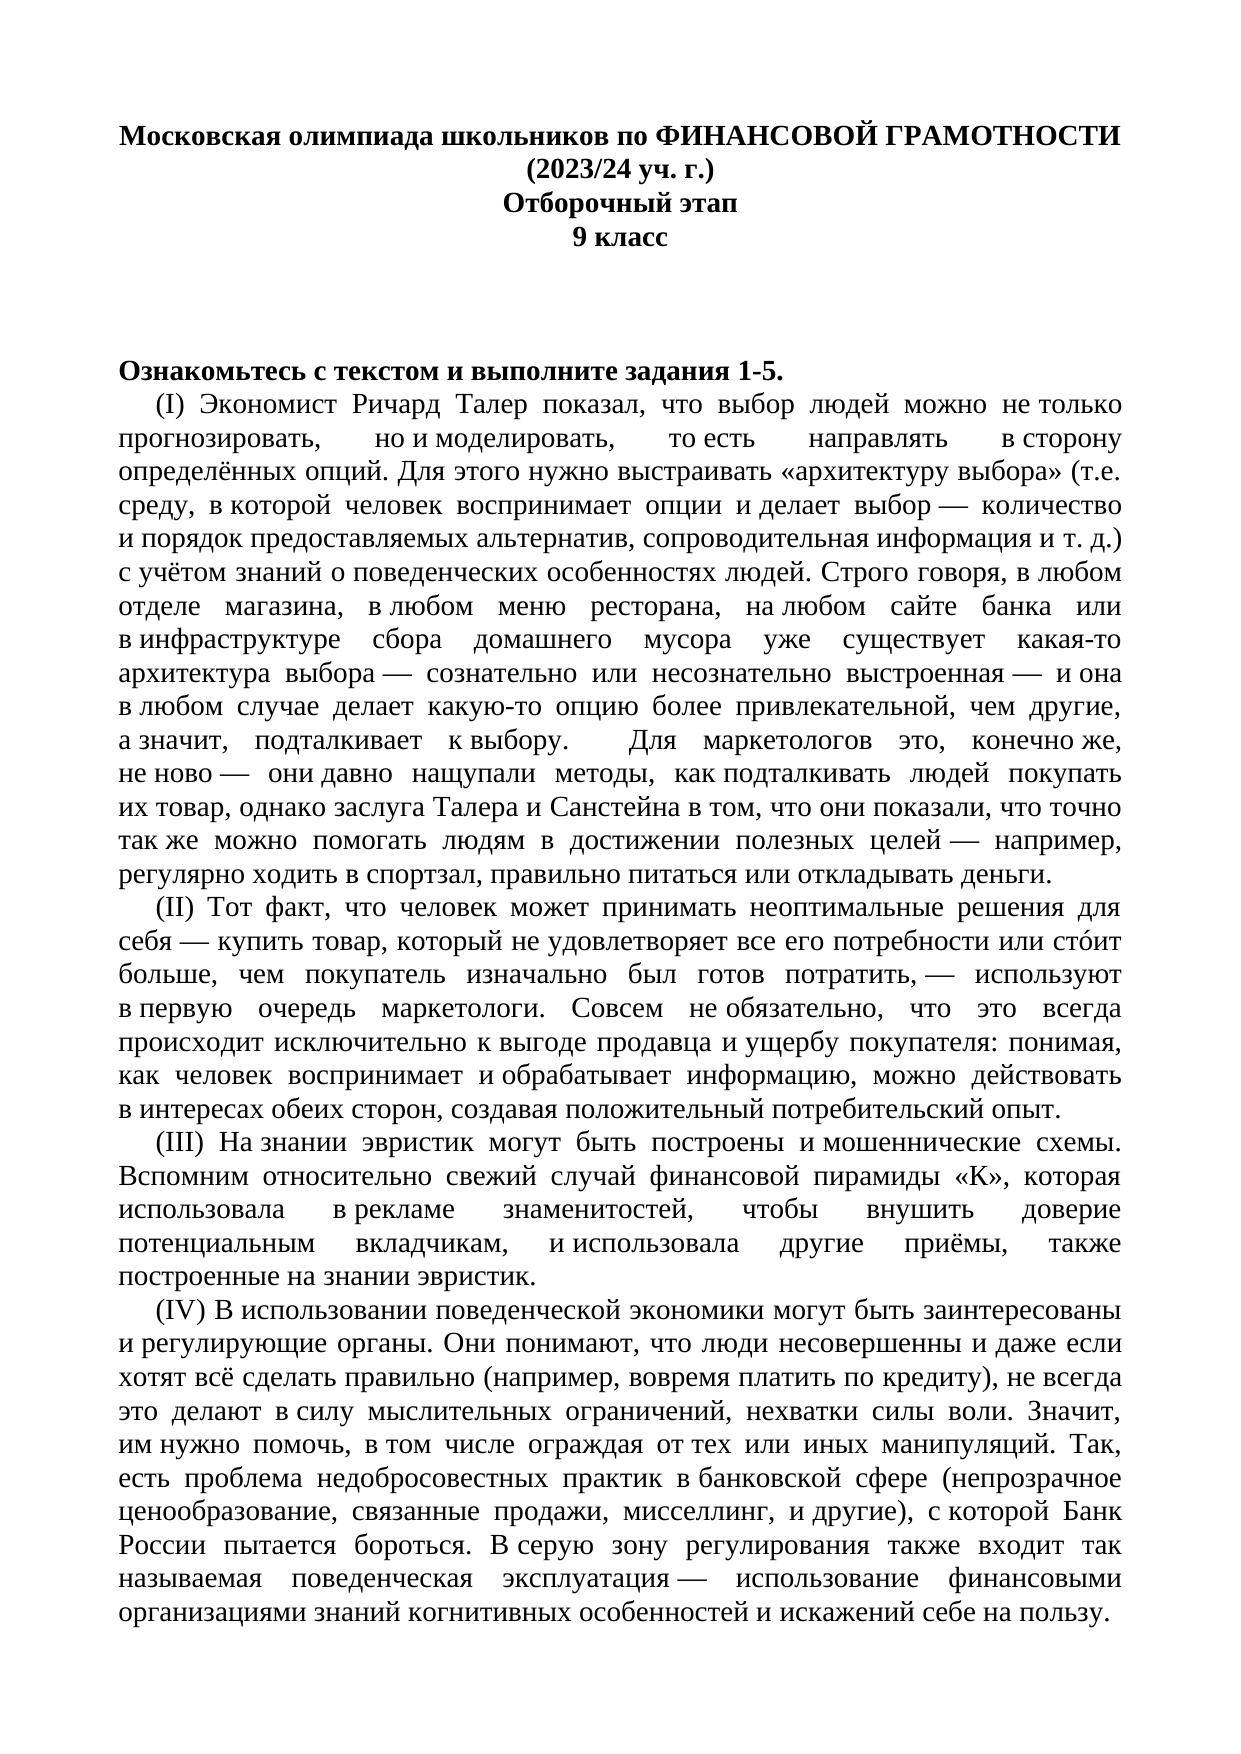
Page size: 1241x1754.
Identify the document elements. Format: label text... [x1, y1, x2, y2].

text (II) Тот факт, что человек может принимать неоптимальные решения для себя — купить товар, который не удовлетворяет все его потребности или стóит больше, чем покупатель изначально был готов потратить, — используют в первую очередь маркетологи. Совсем не обязательно, что это всегда происходит исключительно к выгоде продавца и ущербу покупателя: понимая, как человек воспринимает и обрабатывает информацию, можно действовать в интересах обеих сторон, создавая положительный потребительский опыт. [118, 889, 1122, 1124]
text (2023/24 уч. г.) [90, 152, 1122, 185]
text Отборочный этап [90, 185, 1122, 219]
text (IV) В использовании поведенческой экономики могут быть заинтересованы и регулирующие органы. Они понимают, что люди несовершенны и даже если хотят всё сделать правильно (например, вовремя платить по кредиту), не всегда это делают в силу мыслительных ограничений, нехватки силы воли. Значит, им нужно помочь, в том числе ограждая от тех или иных манипуляций. Так, есть проблема недобросовестных практик в банковской сфере (непрозрачное ценообразование, связанные продажи, мисселлинг, и другие), с которой Банк России пытается бороться. В серую зону регулирования также входит так называемая поведенческая эксплуатация — использование финансовыми организациями знаний когнитивных особенностей и искажений себе на пользу. [118, 1292, 1122, 1627]
text Московская олимпиада школьников по ФИНАНСОВОЙ ГРАМОТНОСТИ [90, 118, 1122, 152]
text Ознакомьтесь с текстом и выполните задания 1-5. [90, 353, 1122, 386]
text (I) Экономист Ричард Талер показал, что выбор людей можно не только прогнозировать, но и моделировать, то есть направлять в сторону определённых опций. Для этого нужно выстраивать «архитектуру выбора» (т.е. среду, в которой человек воспринимает опции и делает выбор — количество и порядок предоставляемых альтернатив, сопроводительная информация и т. д.) с учётом знаний о поведенческих особенностях людей. Строго говоря, в любом отделе магазина, в любом меню ресторана, на любом сайте банка или в инфраструктуре сбора домашнего мусора уже существует какая-то архитектура выбора — сознательно или несознательно выстроенная — и она в любом случае делает какую-то опцию более привлекательной, чем другие, а значит, подталкивает к выбору. Для маркетологов это, конечно же, не ново — они давно нащупали методы, как подталкивать людей покупать их товар, однако заслуга Талера и Санстейна в том, что они показали, что точно так же можно помогать людям в достижении полезных целей — например, регулярно ходить в спортзал, правильно питаться или откладывать деньги. [118, 386, 1122, 889]
text (III) На знании эвристик могут быть построены и мошеннические схемы. Вспомним относительно свежий случай финансовой пирамиды «К», которая использовала в рекламе знаменитостей, чтобы внушить доверие потенциальным вкладчикам, и использовала другие приёмы, также построенные на знании эвристик. [118, 1124, 1122, 1292]
text 9 класс [90, 219, 1122, 252]
